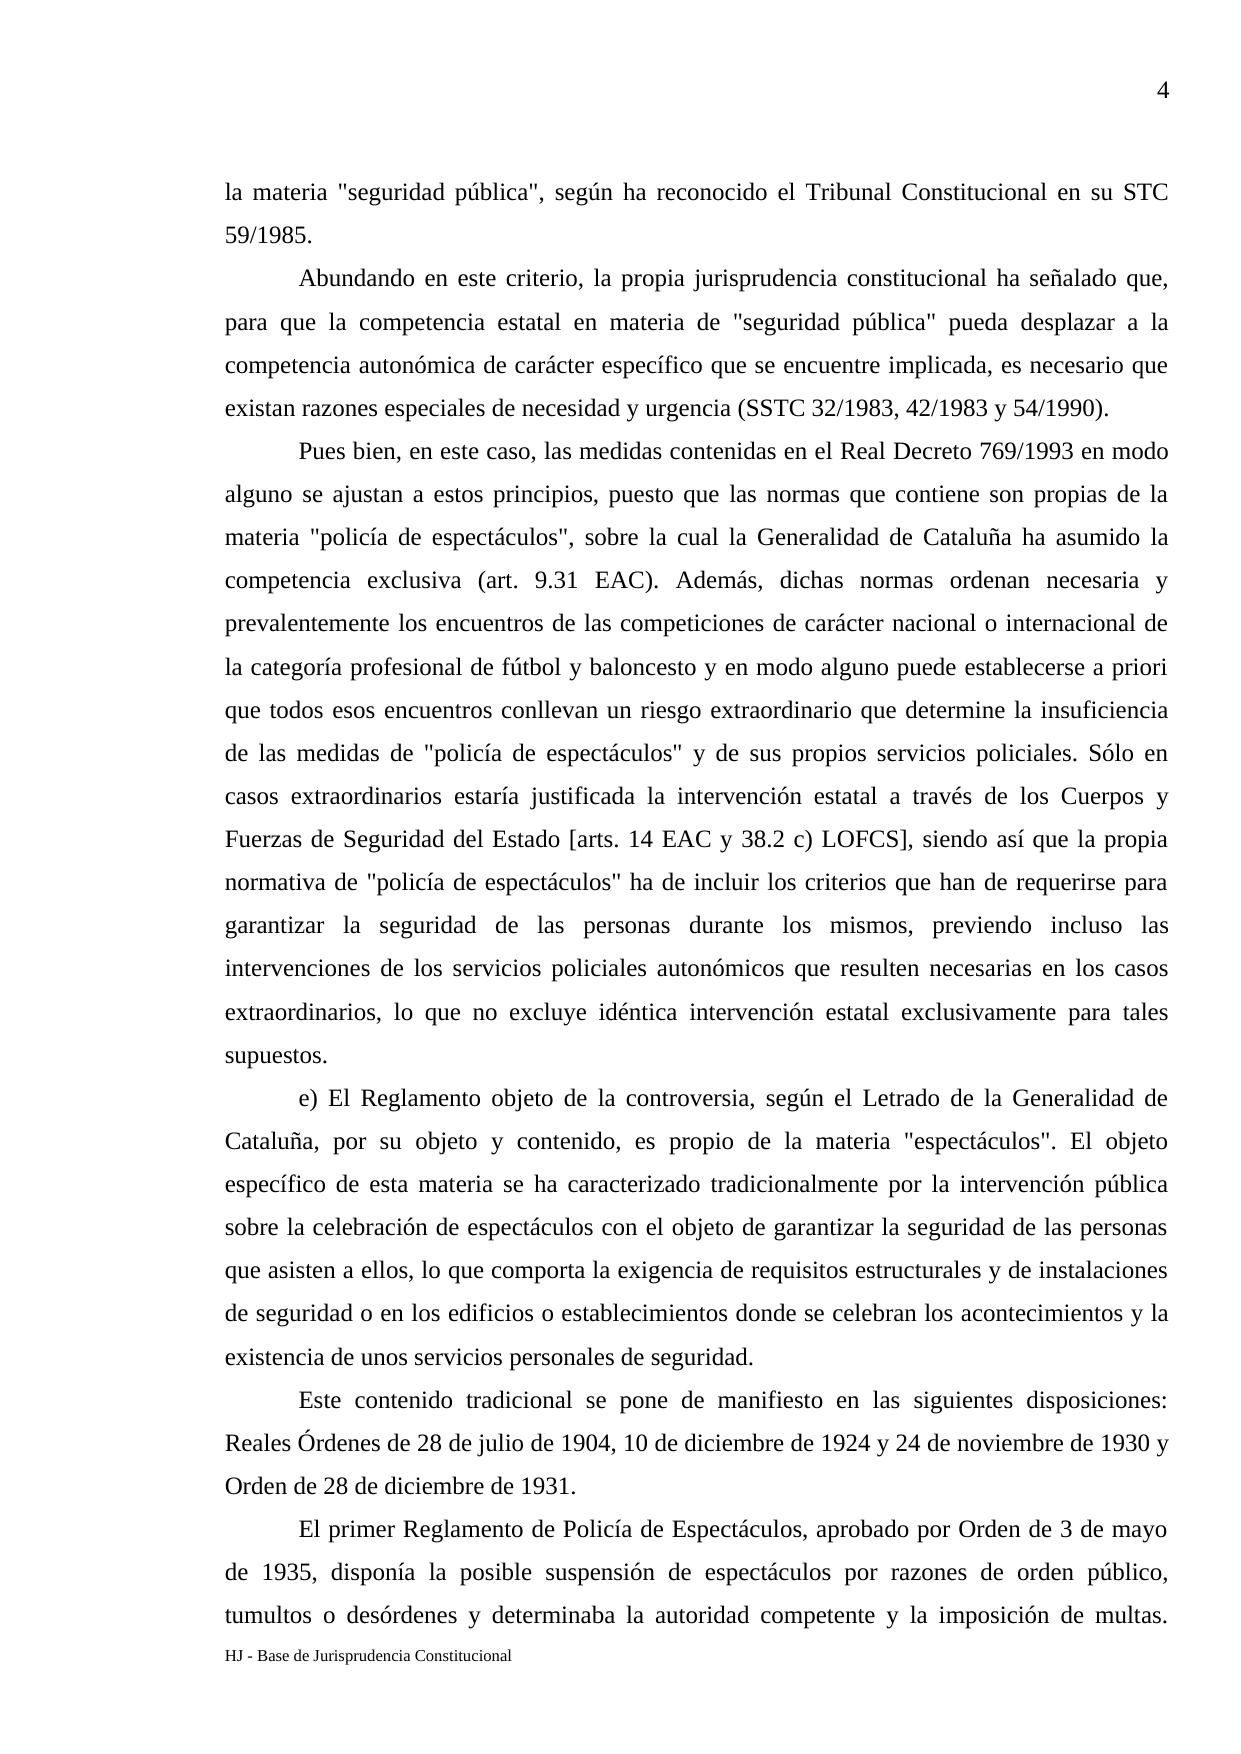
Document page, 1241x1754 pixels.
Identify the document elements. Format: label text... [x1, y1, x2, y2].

text e) El Reglamento objeto de la controversia, según el Letrado de la Generalidad de Cataluña, por su objeto y contenido, es propio de la materia "espectáculos". El objeto específico de esta materia se ha caracterizado tradicionalmente por la intervención pública sobre la celebración de espectáculos con el objeto de garantizar la seguridad de las personas que asisten a ellos, lo que comporta la exigencia de requisitos estructurales y de instalaciones de seguridad o en los edificios o establecimientos donde se celebran los acontecimientos y la existencia de unos servicios personales de seguridad. [224, 1083, 1169, 1370]
text Este contenido tradicional se pone de manifiesto en las siguientes disposiciones: Reales Órdenes de 28 de julio de 1904, 10 de diciembre de 1924 y 24 de noviembre de 1930 y Orden de 28 de diciembre de 1931. [224, 1385, 1169, 1500]
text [224, 177, 1169, 249]
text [224, 1514, 1169, 1629]
text Abundando en este criterio, la propia jurisprudencia constitucional ha señalado que, para que la competencia estatal en materia de "seguridad pública" pueda desplazar a la competencia autonómica de carácter específico que se encuentre implicada, es necesario que existan razones especiales de necesidad y urgencia (SSTC 32/1983, 42/1983 y 54/1990). [224, 263, 1169, 422]
text Pues bien, en este caso, las medidas contenidas en el Real Decreto 769/1993 en modo alguno se ajustan a estos principios, puesto que las normas que contiene son propias de la materia "policía de espectáculos", sobre la cual la Generalidad de Cataluña ha asumido la competencia exclusiva (art. 9.31 EAC). Además, dichas normas ordenan necesaria y prevalentemente los encuentros de las competiciones de carácter nacional o internacional de la categoría profesional de fútbol y baloncesto y en modo alguno puede establecerse a priori que todos esos encuentros conllevan un riesgo extraordinario que determine la insuficiencia de las medidas de "policía de espectáculos" y de sus propios servicios policiales. Sólo en casos extraordinarios estaría justificada la intervención estatal a través de los Cuerpos y Fuerzas de Seguridad del Estado [arts. 14 EAC y 38.2 c) LOFCS], siendo así que la propia normativa de "policía de espectáculos" ha de incluir los criterios que han de requerirse para garantizar la seguridad de las personas durante los mismos, previendo incluso las intervenciones de los servicios policiales autonómicos que resulten necesarias en los casos extraordinarios, lo que no excluye idéntica intervención estatal exclusivamente para tales supuestos. [224, 436, 1169, 1068]
